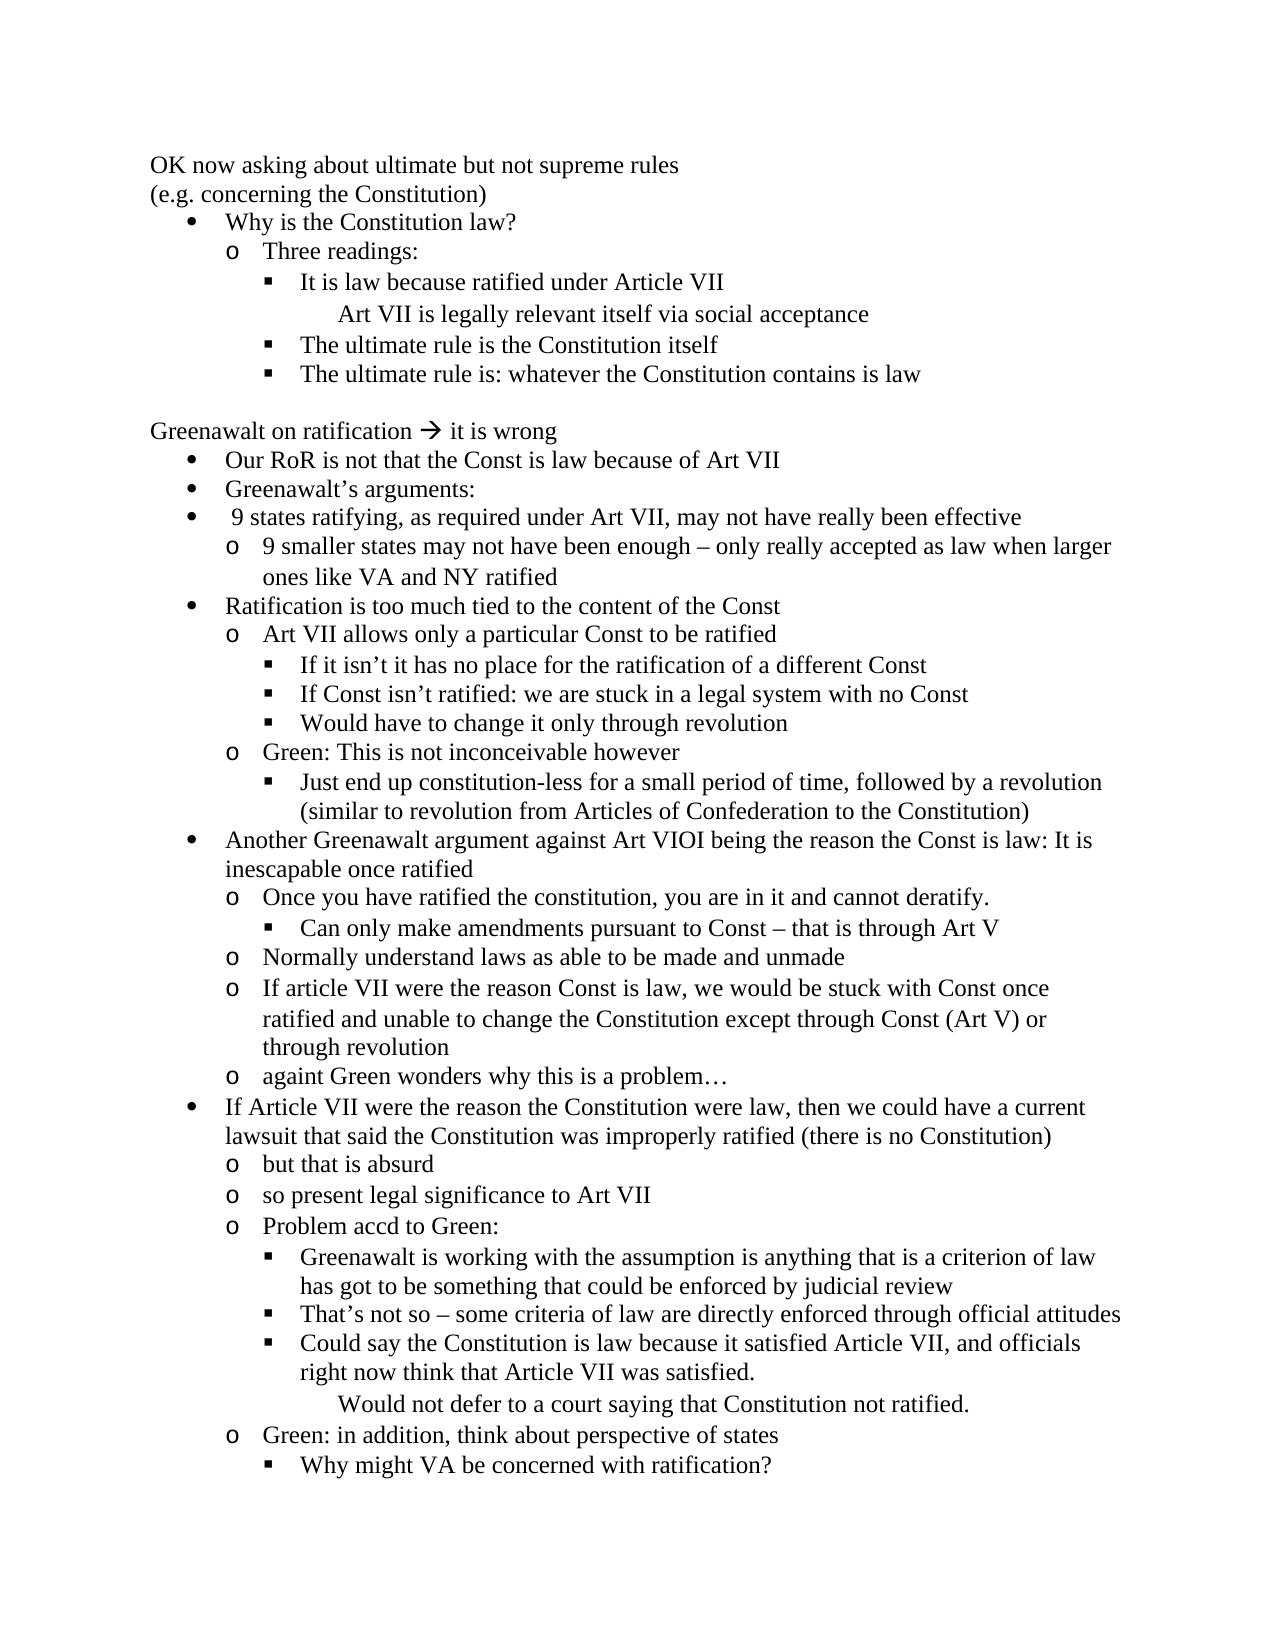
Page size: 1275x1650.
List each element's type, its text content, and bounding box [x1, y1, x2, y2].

list Can only make amendments pursuant to Const – that is through Art V [262, 913, 1125, 942]
list againt Green wonders why this is a problem… [225, 1061, 1125, 1092]
list Ratification is too much tied to the content of the Const [187, 591, 1125, 619]
list Another Greenawalt argument against Art VIOI being the reason the Const is law: It is inescapable once ratified [187, 825, 1125, 882]
list Would not defer to a court saying that Constitution not ratified. [300, 1386, 1125, 1420]
list Green: This is not inconceivable however [225, 737, 1125, 767]
list If article VII were the reason Const is law, we would be stuck with Const once ratified and unable to change the Constitution except through Const (Art V) or through revolution [225, 973, 1125, 1061]
list 9 smaller states may not have been enough – only really accepted as law when larger ones like VA and NY ratified [225, 531, 1125, 591]
list Normally understand laws as able to be made and unmade [225, 942, 1125, 973]
list Our RoR is not that the Const is law because of Art VII [187, 445, 1125, 474]
list Why is the Constitution law? [187, 207, 1125, 236]
list If Const isn’t ratified: we are stuck in a legal system with no Const [262, 679, 1125, 708]
list Once you have ratified the constitution, you are in it and cannot deratify. [225, 882, 1125, 913]
list The ultimate rule is the Constitution itself [262, 330, 1125, 359]
text OK now asking about ultimate but not supreme rules [150, 150, 1125, 179]
list Art VII is legally relevant itself via social acceptance [300, 296, 1125, 330]
list Art VII allows only a particular Const to be ratified [225, 619, 1125, 650]
list Problem accd to Green: [225, 1211, 1125, 1242]
text (e.g. concerning the Constitution) [150, 179, 1125, 207]
list Three readings: [225, 236, 1125, 267]
list The ultimate rule is: whatever the Constitution contains is law [262, 359, 1125, 387]
list It is law because ratified under Article VII [262, 267, 1125, 296]
list Would have to change it only through revolution [262, 708, 1125, 737]
list Greenawalt is working with the assumption is anything that is a criterion of law has got to be something that could be enforced by judicial review [262, 1242, 1125, 1299]
list Just end up constitution-less for a small period of time, followed by a revolution (similar to revolution from Articles of Confederation to the Constitution) [262, 767, 1125, 825]
list Green: in addition, think about perspective of states [225, 1420, 1125, 1451]
list If it isn’t it has no place for the ratification of a different Const [262, 650, 1125, 679]
list so present legal significance to Art VII [225, 1180, 1125, 1211]
list Greenawalt’s arguments: [187, 474, 1125, 502]
list Could say the Constitution is law because it satisfied Article VII, and officials right now think that Article VII was satisfied. [262, 1328, 1125, 1386]
list but that is absurd [225, 1149, 1125, 1180]
list That’s not so – some criteria of law are directly enforced through official attitudes [262, 1299, 1125, 1328]
list If Article VII were the reason the Constitution were law, then we could have a current lawsuit that said the Constitution was improperly ratified (there is no Constitution) [187, 1092, 1125, 1149]
list 9 states ratifying, as required under Art VII, may not have really been effective [187, 502, 1125, 531]
list Why might VA be concerned with ratification? [262, 1451, 1125, 1479]
text Greenawalt on ratification it is wrong [150, 416, 1125, 445]
